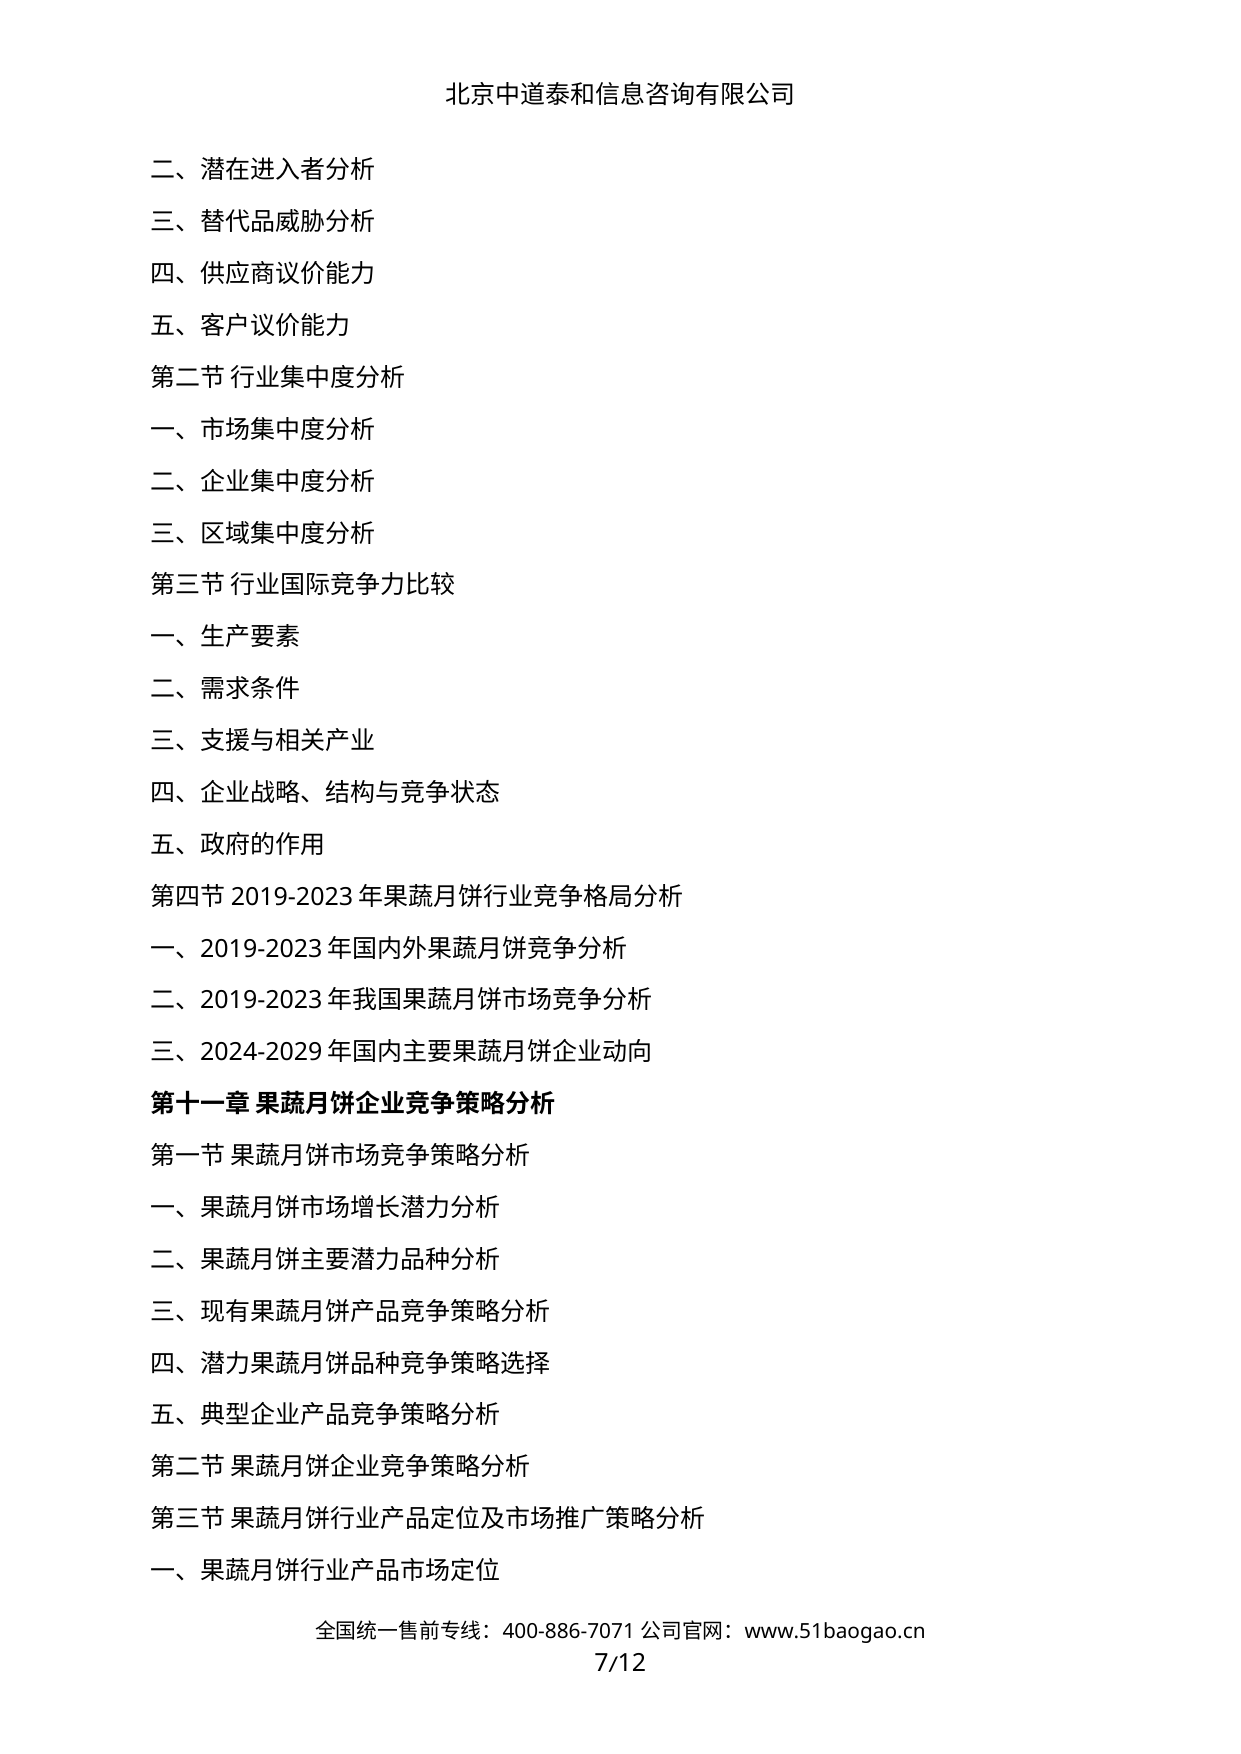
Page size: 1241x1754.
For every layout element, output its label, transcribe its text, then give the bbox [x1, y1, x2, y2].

text 三、现有果蔬月饼产品竞争策略分析 [150, 1291, 1090, 1327]
text 第三节 行业国际竞争力比较 [150, 565, 1090, 601]
text 三、2024-2029年国内主要果蔬月饼企业动向 [150, 1032, 1090, 1068]
text 五、政府的作用 [150, 824, 1090, 861]
text 第三节 果蔬月饼行业产品定位及市场推广策略分析 [150, 1499, 1090, 1535]
text 二、企业集中度分析 [150, 461, 1090, 497]
text 一、果蔬月饼行业产品市场定位 [150, 1551, 1090, 1587]
text 一、果蔬月饼市场增长潜力分析 [150, 1187, 1090, 1224]
text 第十一章 果蔬月饼企业竞争策略分析 [150, 1084, 1090, 1120]
text 二、需求条件 [150, 669, 1090, 705]
text 二、潜在进入者分析 [150, 150, 1090, 186]
text 一、生产要素 [150, 617, 1090, 653]
text 二、果蔬月饼主要潜力品种分析 [150, 1239, 1090, 1276]
text 五、客户议价能力 [150, 306, 1090, 342]
text 三、替代品威胁分析 [150, 202, 1090, 238]
text 第二节 行业集中度分析 [150, 357, 1090, 394]
text 四、潜力果蔬月饼品种竞争策略选择 [150, 1343, 1090, 1379]
text 四、供应商议价能力 [150, 254, 1090, 290]
text 一、2019-2023年国内外果蔬月饼竞争分析 [150, 928, 1090, 964]
text 二、2019-2023年我国果蔬月饼市场竞争分析 [150, 980, 1090, 1016]
text 第二节 果蔬月饼企业竞争策略分析 [150, 1447, 1090, 1483]
text 五、典型企业产品竞争策略分析 [150, 1395, 1090, 1431]
text 一、市场集中度分析 [150, 409, 1090, 446]
text 第一节 果蔬月饼市场竞争策略分析 [150, 1136, 1090, 1172]
text 三、区域集中度分析 [150, 513, 1090, 549]
text 第四节 2019-2023年果蔬月饼行业竞争格局分析 [150, 876, 1090, 912]
text 三、支援与相关产业 [150, 721, 1090, 757]
text 四、企业战略、结构与竞争状态 [150, 772, 1090, 809]
